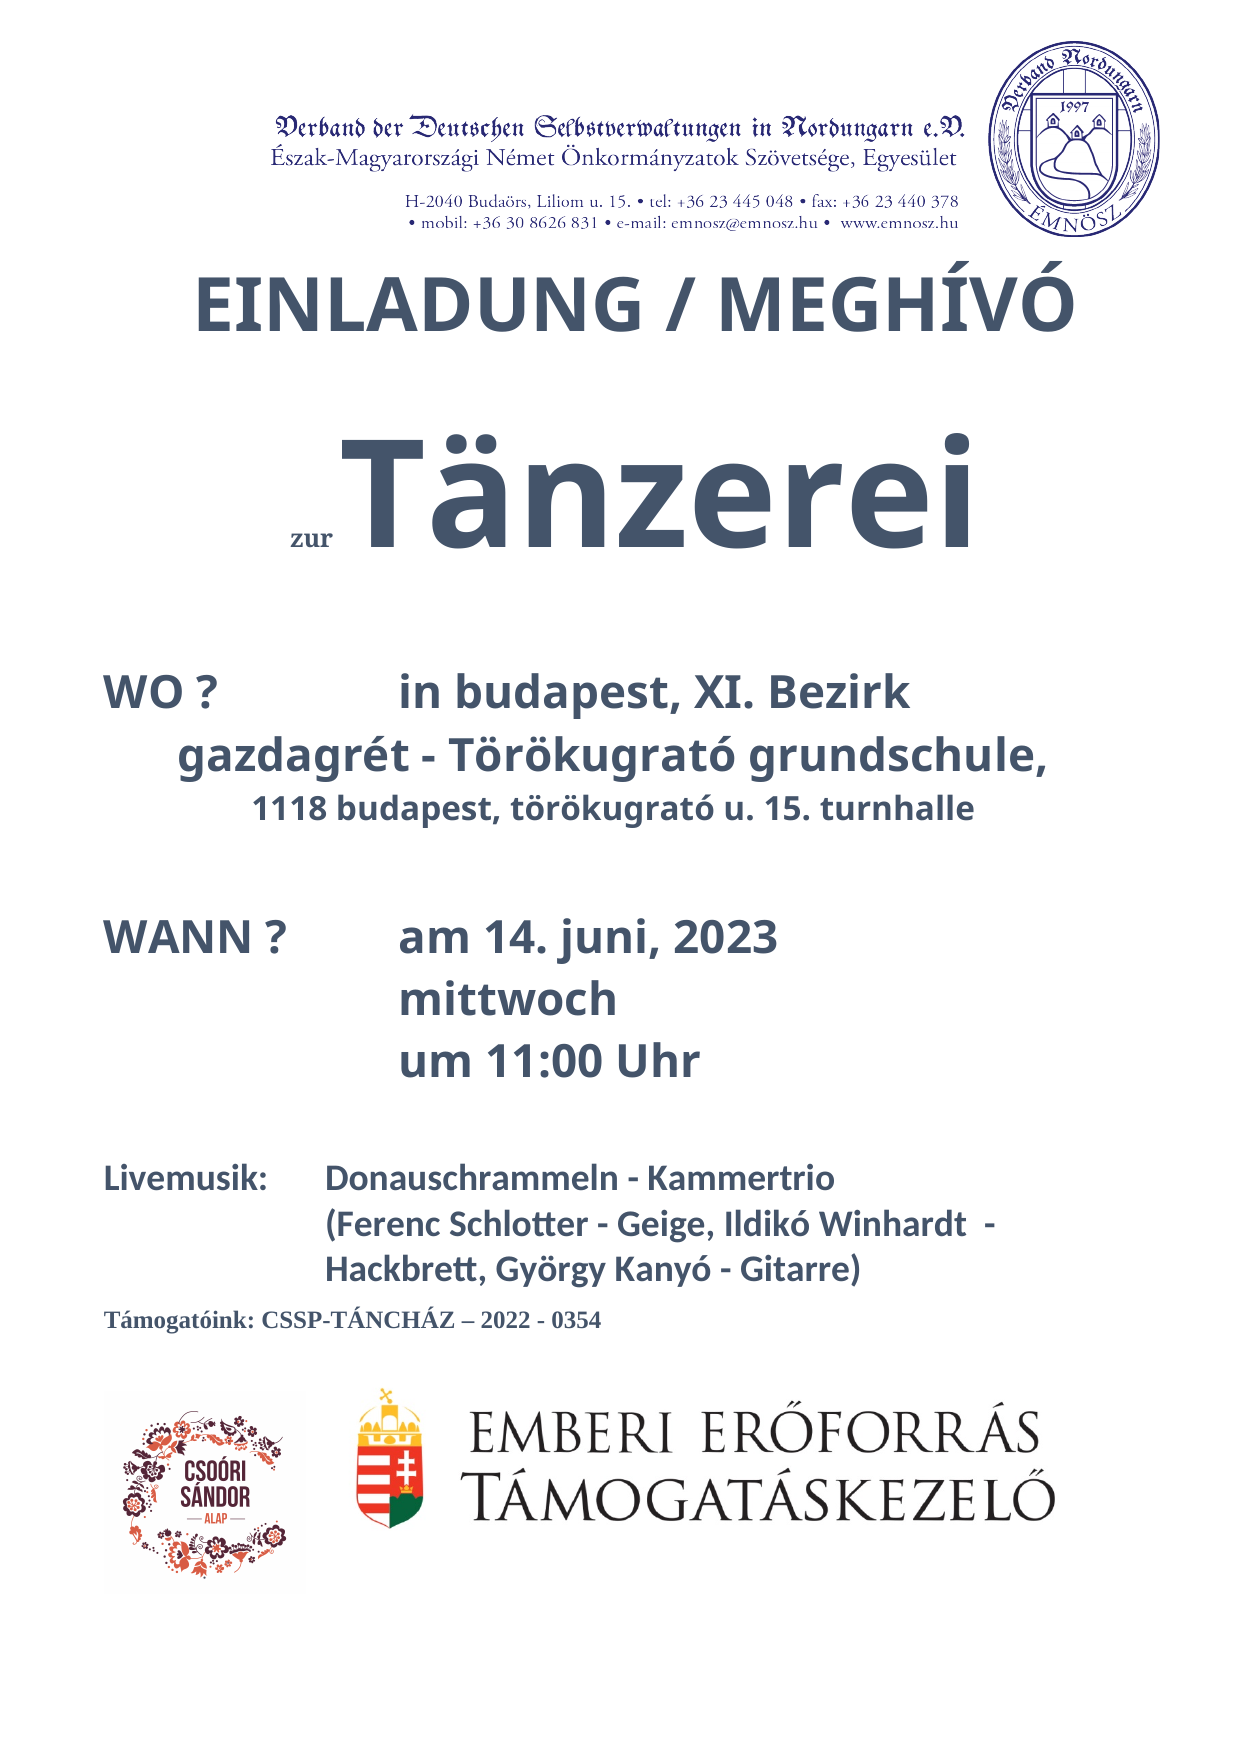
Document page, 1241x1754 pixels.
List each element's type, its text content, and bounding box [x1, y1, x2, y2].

picture [103, 1333, 1106, 1594]
title EINLADUNG / MEGHÍVÓ [103, 251, 1167, 353]
title WO ? in budapest, XI. Bezirk [103, 660, 1167, 722]
title Livemusik: Donauschrammeln - Kammertrio [103, 1154, 1167, 1199]
picture [270, 41, 1160, 237]
title 1118 budapest, törökugrató u. 15. turnhalle [177, 784, 1167, 830]
title (Ferenc Schlotter - Geige, Ildikó Winhardt - Hackbrett, György Kanyó - Gitarre) [325, 1199, 1167, 1291]
title mittwoch [325, 966, 1167, 1029]
title zur Tänzerei [103, 387, 1167, 592]
title gazdagrét - Törökugrató grundschule, [103, 722, 1167, 784]
title WANN ? am 14. juni, 2023 [103, 904, 1167, 966]
title um 11:00 Uhr [325, 1029, 1167, 1091]
